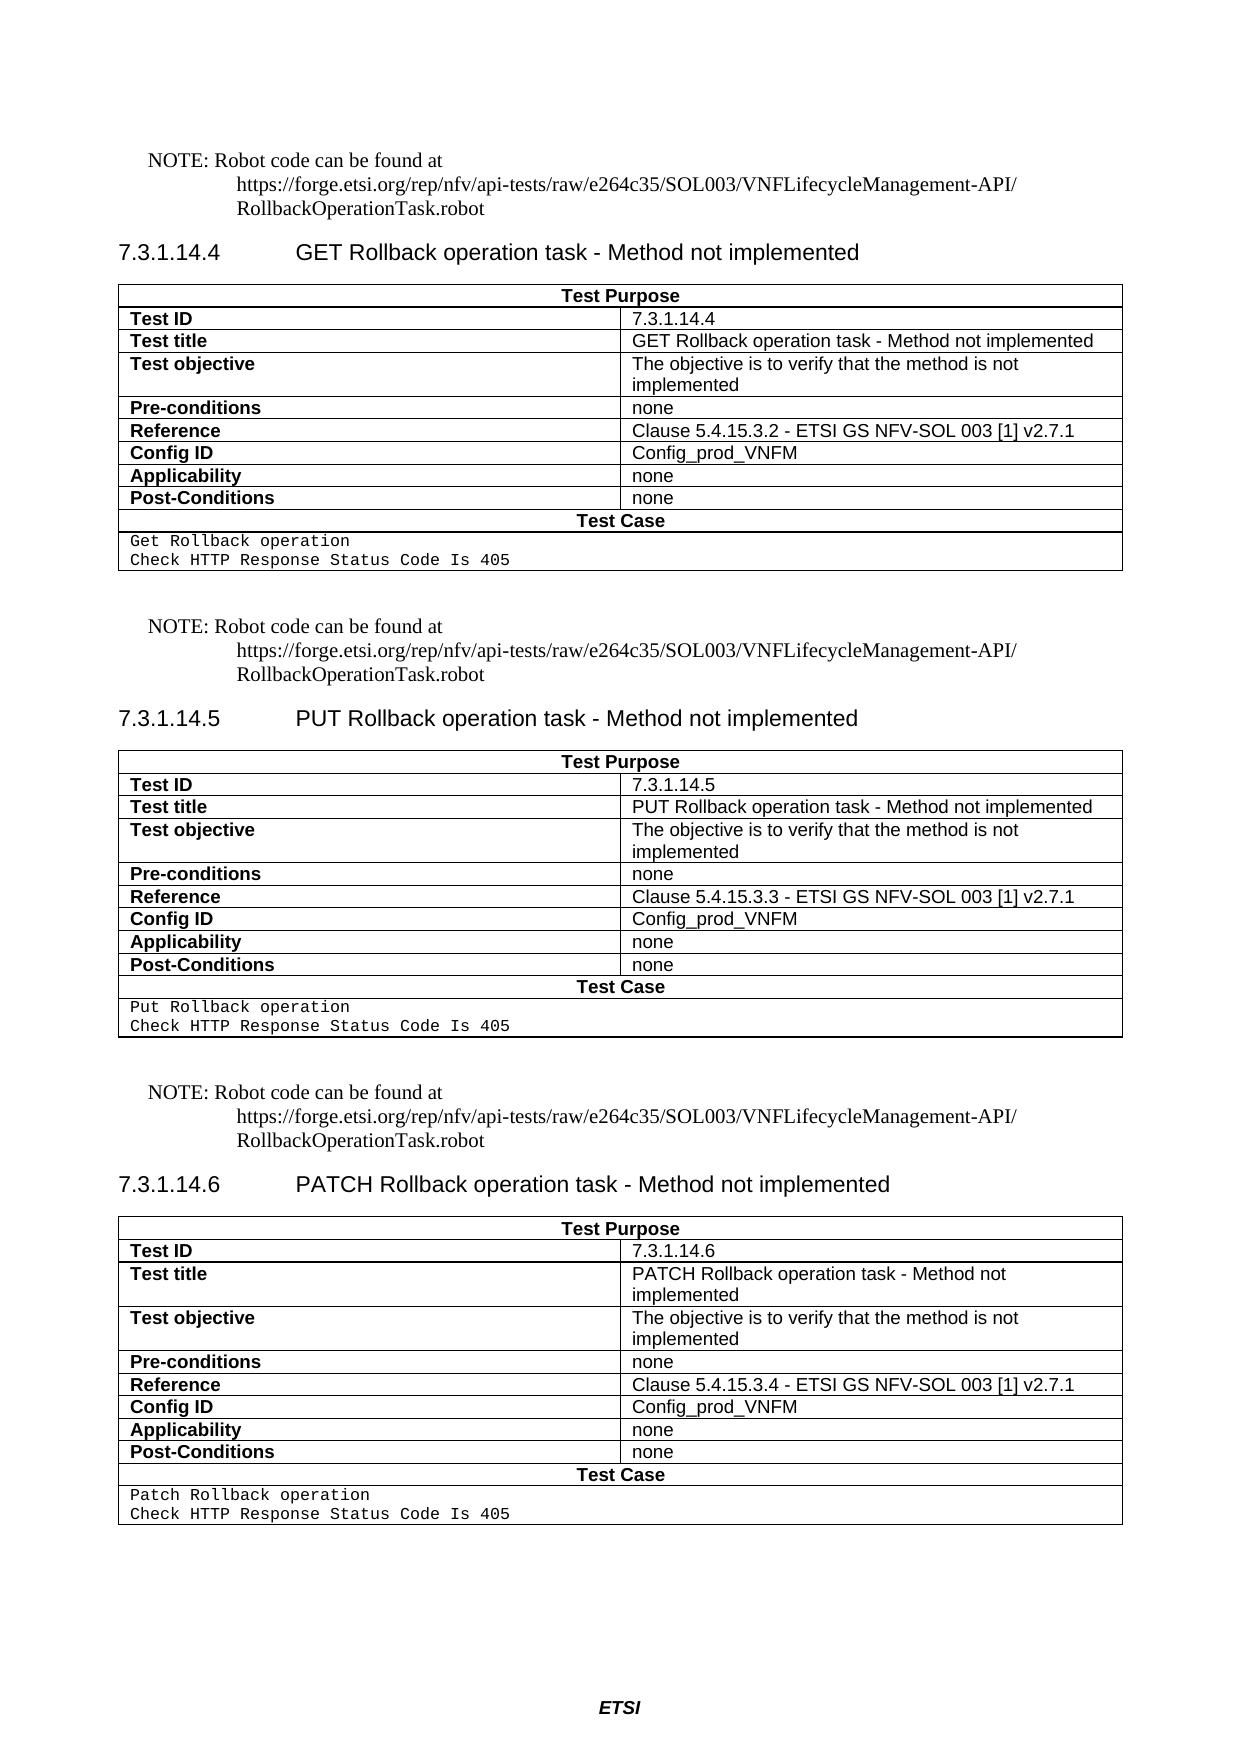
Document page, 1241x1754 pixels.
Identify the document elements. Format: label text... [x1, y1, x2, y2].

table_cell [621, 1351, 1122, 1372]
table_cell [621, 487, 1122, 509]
text NOTE: Robot code can be found at https://forge.etsi.org/rep/nfv/api-tests/raw/e264c35/SOL003/VNFLifecycleManagement-API/RollbackOperationTask.robot [148, 148, 1122, 220]
text NOTE: Robot code can be found at https://forge.etsi.org/rep/nfv/api-tests/raw/e264c35/SOL003/VNFLifecycleManagement-API/RollbackOperationTask.robot [148, 1080, 1122, 1152]
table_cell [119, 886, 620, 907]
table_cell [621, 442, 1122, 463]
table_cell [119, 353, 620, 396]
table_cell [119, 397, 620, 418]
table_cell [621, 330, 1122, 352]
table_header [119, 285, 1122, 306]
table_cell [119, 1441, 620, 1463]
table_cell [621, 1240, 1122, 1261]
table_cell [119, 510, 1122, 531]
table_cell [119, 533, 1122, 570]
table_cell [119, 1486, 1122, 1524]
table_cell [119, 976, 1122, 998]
subtitle 7.3.1.14.4 GET Rollback operation task - Method not implemented [118, 239, 1122, 265]
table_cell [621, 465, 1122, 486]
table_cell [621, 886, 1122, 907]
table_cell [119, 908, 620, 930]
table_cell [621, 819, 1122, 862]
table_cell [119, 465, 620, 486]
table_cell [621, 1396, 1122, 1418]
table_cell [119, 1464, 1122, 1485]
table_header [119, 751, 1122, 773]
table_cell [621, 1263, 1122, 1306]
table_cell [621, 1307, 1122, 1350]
subtitle 7.3.1.14.6 PATCH Rollback operation task - Method not implemented [118, 1171, 1122, 1197]
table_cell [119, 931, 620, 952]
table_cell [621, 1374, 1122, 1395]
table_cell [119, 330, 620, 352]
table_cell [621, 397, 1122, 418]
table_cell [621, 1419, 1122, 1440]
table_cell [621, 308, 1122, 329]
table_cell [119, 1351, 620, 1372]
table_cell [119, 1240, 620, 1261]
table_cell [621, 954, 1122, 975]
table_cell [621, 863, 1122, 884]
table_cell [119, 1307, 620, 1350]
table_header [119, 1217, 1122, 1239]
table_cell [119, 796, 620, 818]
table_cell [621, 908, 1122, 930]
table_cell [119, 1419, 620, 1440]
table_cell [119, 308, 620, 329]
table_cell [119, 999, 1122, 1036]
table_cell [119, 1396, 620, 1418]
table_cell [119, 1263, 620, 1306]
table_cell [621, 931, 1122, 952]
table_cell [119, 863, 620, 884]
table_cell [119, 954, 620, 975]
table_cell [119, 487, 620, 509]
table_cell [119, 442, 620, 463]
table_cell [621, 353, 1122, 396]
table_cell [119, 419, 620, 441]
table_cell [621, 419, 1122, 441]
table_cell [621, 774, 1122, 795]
text NOTE: Robot code can be found at https://forge.etsi.org/rep/nfv/api-tests/raw/e264c35/SOL003/VNFLifecycleManagement-API/RollbackOperationTask.robot [148, 614, 1122, 686]
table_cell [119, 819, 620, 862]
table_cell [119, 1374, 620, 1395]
subtitle 7.3.1.14.5 PUT Rollback operation task - Method not implemented [118, 705, 1122, 731]
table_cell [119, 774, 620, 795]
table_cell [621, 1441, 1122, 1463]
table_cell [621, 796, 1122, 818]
